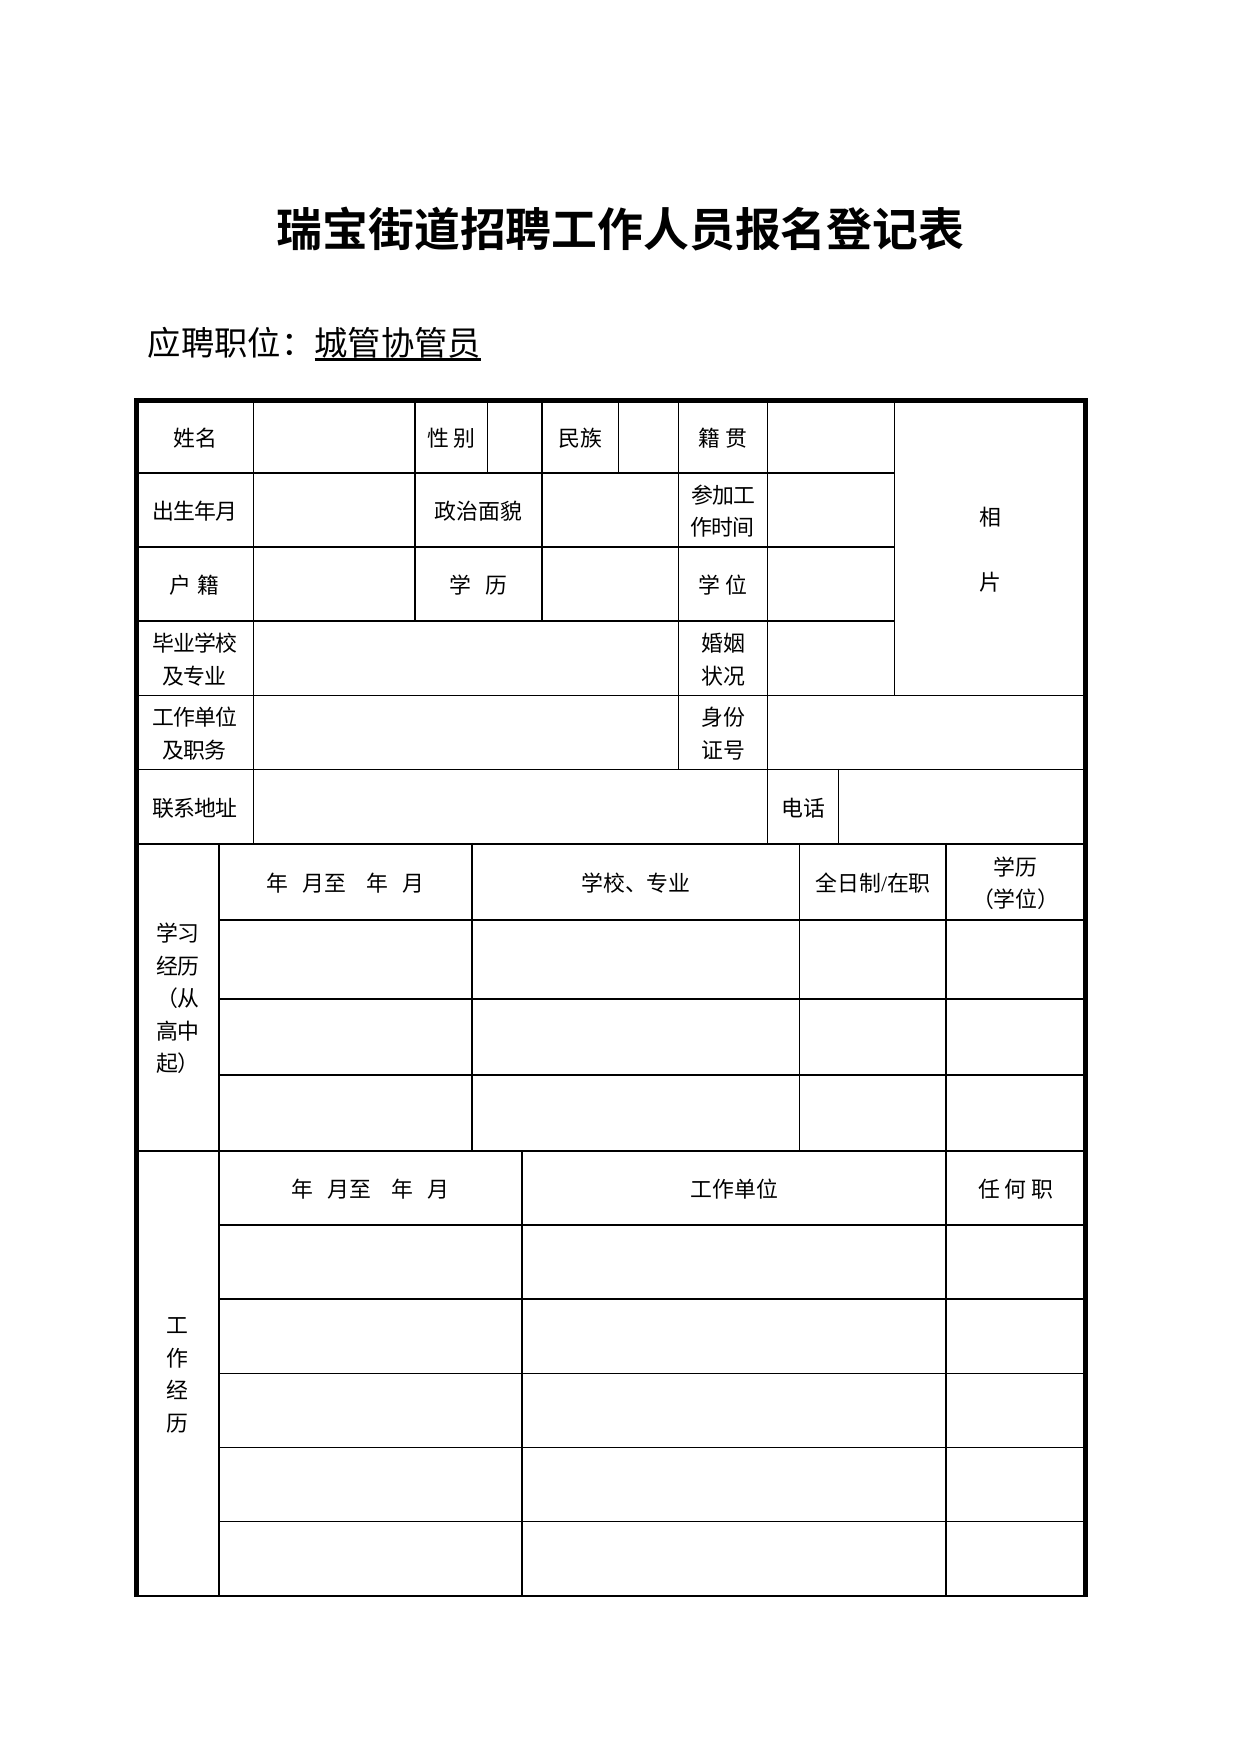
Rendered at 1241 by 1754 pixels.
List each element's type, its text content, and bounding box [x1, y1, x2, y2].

table_cell 毕业学校及专业 [139, 622, 253, 694]
table_cell [473, 1000, 799, 1074]
table_cell 婚姻 状况 [679, 622, 767, 694]
table_cell [523, 1522, 945, 1595]
table_cell 学 位 [679, 548, 767, 620]
table_cell [254, 696, 678, 769]
table_cell 全日制/在职 [800, 845, 945, 919]
table_cell [768, 474, 894, 546]
table_header 姓名 [139, 403, 253, 472]
table_cell 工作单位 [523, 1152, 945, 1224]
table_cell 任 何 职 [947, 1152, 1083, 1224]
table_cell 政治面貌 [416, 474, 541, 546]
table_header [488, 403, 541, 472]
table_cell [473, 921, 799, 998]
table_cell [254, 474, 414, 546]
table_cell [523, 1448, 945, 1521]
table_cell 学 历 [416, 548, 541, 620]
table_header 民族 [543, 403, 618, 472]
table_header 性 别 [416, 403, 487, 472]
table_cell [473, 1076, 799, 1150]
table_cell [220, 1374, 521, 1447]
table_cell [947, 1076, 1083, 1150]
table_cell [523, 1374, 945, 1447]
table_cell [947, 1448, 1083, 1521]
table_cell [220, 1000, 471, 1074]
table_header [619, 403, 678, 472]
table_cell [800, 1076, 945, 1150]
table_cell [254, 622, 678, 694]
table_cell 学历 （学位） [947, 845, 1083, 919]
table_cell [947, 1226, 1083, 1298]
table_cell [947, 1300, 1083, 1372]
table_cell [800, 921, 945, 998]
table_cell [220, 1522, 521, 1595]
table_cell [839, 770, 1083, 843]
table_cell [768, 622, 894, 694]
table_cell 身份 证号 [679, 696, 767, 769]
table_header 籍 贯 [679, 403, 767, 472]
table_cell [947, 1522, 1083, 1595]
table_header 相 片 [895, 403, 1083, 694]
table_cell 工 作 经 历 [139, 1152, 218, 1595]
table_cell [523, 1226, 945, 1298]
table_cell 联系地址 [139, 770, 253, 843]
table_cell 出生年月 [139, 474, 253, 546]
table_header [254, 403, 414, 472]
table_cell 学习经历（从高中起） [139, 845, 218, 1150]
table_cell 学校、专业 [473, 845, 799, 919]
table_header [768, 403, 894, 472]
table_cell [543, 474, 678, 546]
table_cell [220, 921, 471, 998]
table_cell 电话 [768, 770, 838, 843]
table_cell 参加工作时间 [679, 474, 767, 546]
table_cell [947, 1374, 1083, 1447]
table_cell [220, 1076, 471, 1150]
table_cell 工作单位及职务 [139, 696, 253, 769]
table_cell [254, 770, 767, 843]
table_cell [220, 1300, 521, 1372]
text 应聘职位：城管协管员 [148, 309, 1092, 374]
table_cell [220, 1448, 521, 1521]
table_cell [800, 1000, 945, 1074]
table_cell [768, 696, 1083, 769]
table_cell 年 月至 年 月 [220, 1152, 521, 1224]
table_cell 户 籍 [139, 548, 253, 620]
text 瑞宝街道招聘工作人员报名登记表 [148, 178, 1092, 276]
table_cell [523, 1300, 945, 1372]
table_cell [947, 1000, 1083, 1074]
table_cell [768, 548, 894, 620]
table_cell 年 月至 年 月 [220, 845, 471, 919]
table_cell [947, 921, 1083, 998]
table_cell [543, 548, 678, 620]
table_cell [220, 1226, 521, 1298]
table_cell [254, 548, 414, 620]
